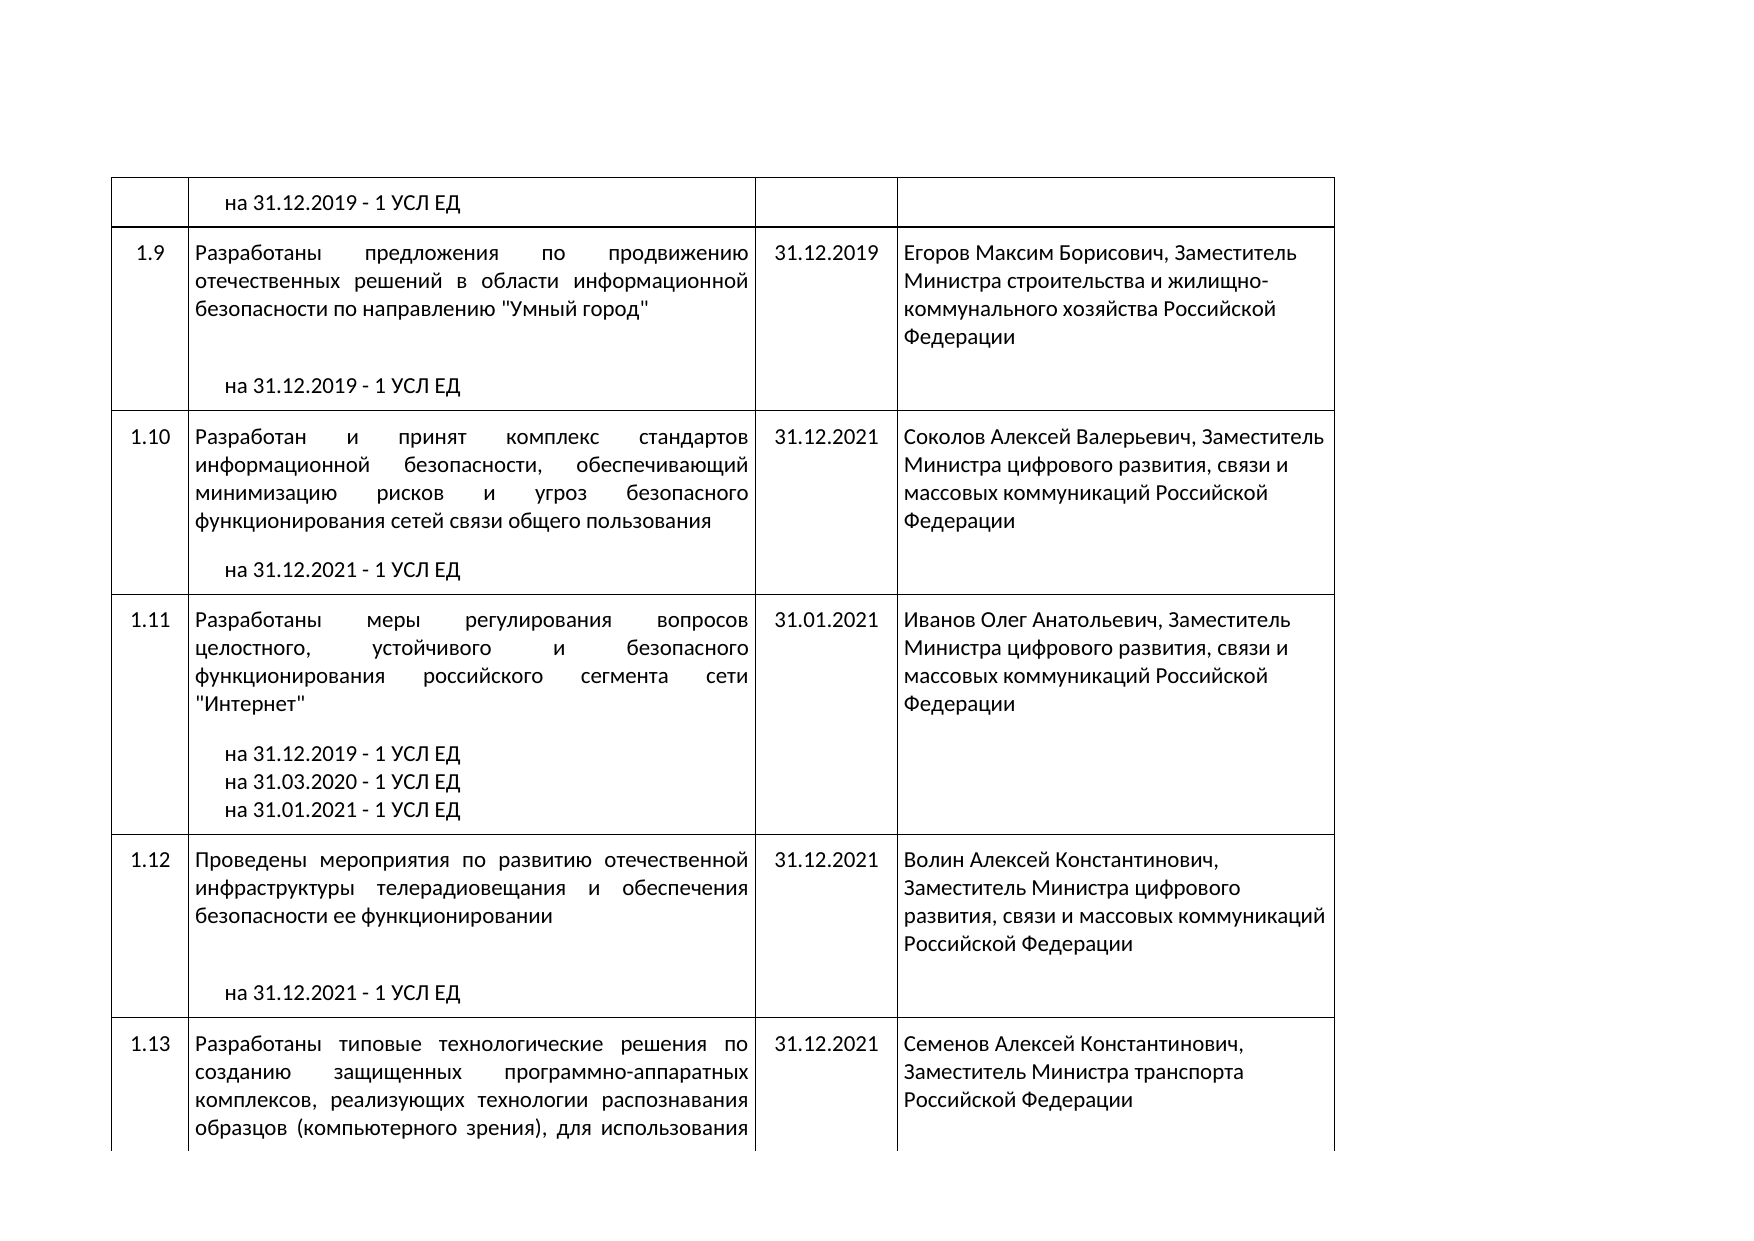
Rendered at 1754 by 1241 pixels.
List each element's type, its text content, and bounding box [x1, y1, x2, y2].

table_cell 31.12.2021 [756, 835, 897, 968]
table_cell Волин Алексей Константинович, Заместитель Министра цифрового развития, связи и массовых коммуникаций Российской Федерации [898, 835, 1334, 968]
table_cell 1.12 [112, 835, 188, 968]
table_cell [112, 728, 188, 833]
table_cell Разработаны меры регулирования вопросов целостного, устойчивого и безопасного функционирования российского сегмента сети "Интернет" [189, 595, 755, 728]
table_cell [898, 545, 1334, 594]
table_cell 1.9 [112, 228, 188, 361]
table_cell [189, 1018, 755, 1151]
table_cell 31.12.2021 [756, 1018, 897, 1151]
table_cell [898, 361, 1334, 410]
table_cell [756, 361, 897, 410]
table_cell Иванов Олег Анатольевич, Заместитель Министра цифрового развития, связи и массовых коммуникаций Российской Федерации [898, 595, 1334, 728]
table_cell 31.01.2021 [756, 595, 897, 728]
table_cell Егоров Максим Борисович, Заместитель Министра строительства и жилищно-коммунального хозяйства Российской Федерации [898, 228, 1334, 361]
table_cell на 31.12.2019 - 1 УСЛ ЕД на 31.03.2020 - 1 УСЛ ЕД на 31.01.2021 - 1 УСЛ ЕД [189, 728, 755, 833]
table_cell [756, 968, 897, 1017]
table_cell [756, 728, 897, 833]
table_cell 31.12.2019 [756, 228, 897, 361]
table_cell 31.12.2021 [756, 411, 897, 544]
table_cell на 31.12.2021 - 1 УСЛ ЕД [189, 545, 755, 594]
table_cell [898, 968, 1334, 1017]
table_cell [756, 178, 897, 226]
table_cell Разработаны предложения по продвижению отечественных решений в области информационной безопасности по направлению "Умный город" [189, 228, 755, 361]
table_cell Разработан и принят комплекс стандартов информационной безопасности, обеспечивающий минимизацию рисков и угроз безопасного функционирования сетей связи общего пользования [189, 411, 755, 544]
table_cell Проведены мероприятия по развитию отечественной инфраструктуры телерадиовещания и обеспечения безопасности ее функционировании [189, 835, 755, 968]
table_cell [756, 545, 897, 594]
table_cell на 31.12.2019 - 1 УСЛ ЕД [189, 361, 755, 410]
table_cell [898, 1018, 1334, 1151]
table_cell [112, 968, 188, 1017]
table_cell [898, 178, 1334, 226]
table_cell на 31.12.2019 - 1 УСЛ ЕД [189, 178, 755, 226]
table_cell [112, 545, 188, 594]
table_cell 1.11 [112, 595, 188, 728]
table_cell [112, 178, 188, 226]
table_cell [112, 361, 188, 410]
table_cell 1.13 [112, 1018, 188, 1151]
table_cell [898, 728, 1334, 833]
table_cell на 31.12.2021 - 1 УСЛ ЕД [189, 968, 755, 1017]
table_cell 1.10 [112, 411, 188, 544]
table_cell Соколов Алексей Валерьевич, Заместитель Министра цифрового развития, связи и массовых коммуникаций Российской Федерации [898, 411, 1334, 544]
